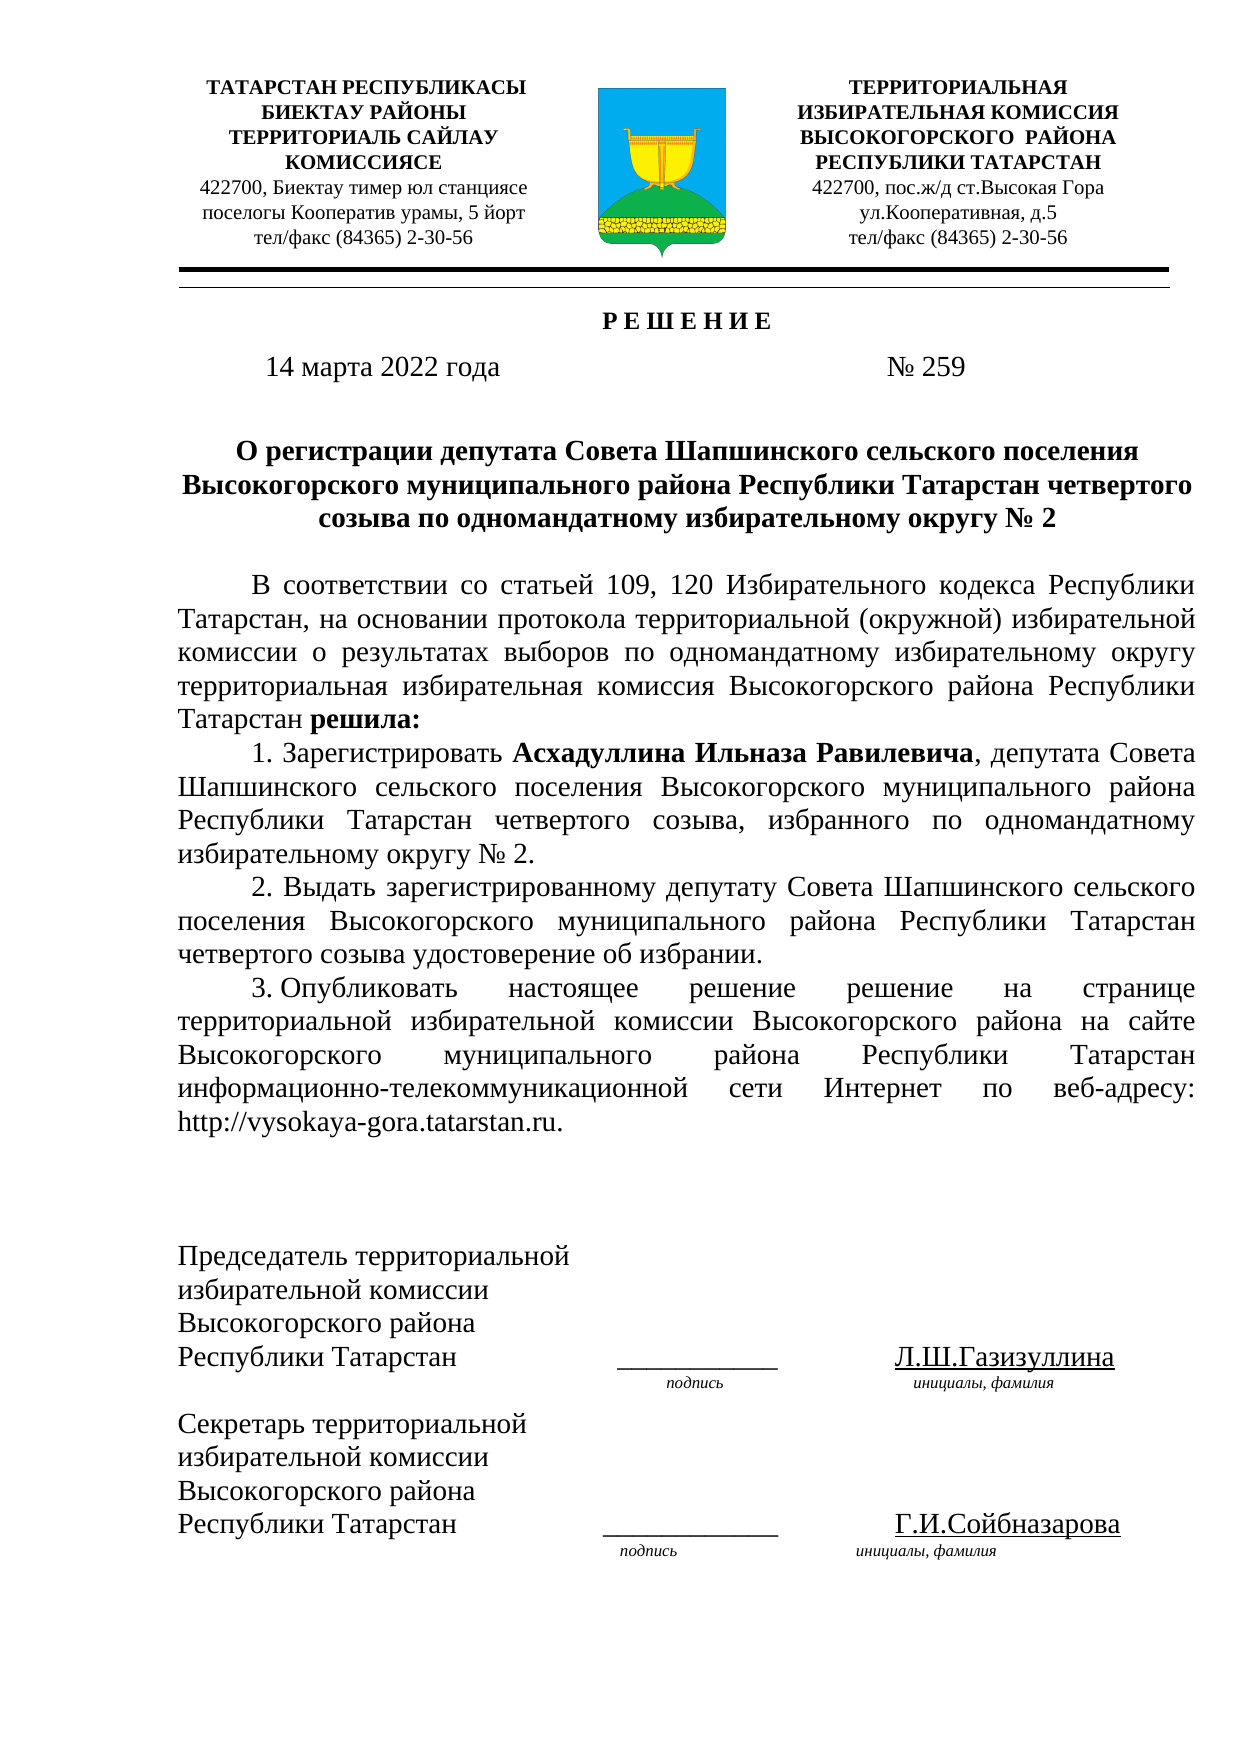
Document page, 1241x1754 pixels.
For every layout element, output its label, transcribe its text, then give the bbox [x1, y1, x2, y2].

text подпись инициалы, фамилия [620, 1372, 1196, 1406]
text избирательной комиссии [177, 1272, 1196, 1305]
picture [598, 249, 726, 259]
text Республики Татарстан ____________ Г.И.Сойбназарова [177, 1507, 1196, 1540]
table_header [561, 74, 753, 249]
text подпись инициалы, фамилия [177, 1540, 1196, 1574]
text О регистрации депутата Совета Шапшинского сельского поселения Высокогорского муниципального района Республики Татарстан четвертого созыва по одномандатному избирательному округу № 2 [177, 433, 1198, 534]
text Высокогорского района [177, 1305, 1196, 1339]
text Р Е Ш Е Н И Е [177, 306, 1196, 335]
text Секретарь территориальной [177, 1406, 1196, 1439]
text 1. Зарегистрировать Асхадуллина Ильназа Равилевича, депутата Совета Шапшинского сельского поселения Высокогорского муниципального района Республики Татарстан четвертого созыва, избранного по одномандатному избирательному округу № 2. [177, 735, 1196, 869]
text В соответствии со статьей 109, 120 Избирательного кодекса Республики Татарстан, на основании протокола территориальной (окружной) избирательной комиссии о результатах выборов по одномандатному избирательному округу территориальная избирательная комиссия Высокогорского района Республики Татарстан решила: [177, 567, 1196, 735]
text избирательной комиссии [177, 1439, 1196, 1473]
text 14 марта 2022 года № 259 [177, 349, 1196, 383]
text 2. Выдать зарегистрированному депутату Совета Шапшинского сельского поселения Высокогорского муниципального района Республики Татарстан четвертого созыва удостоверение об избрании. [177, 869, 1196, 970]
table_header ТАТАРСТАН РЕСПУБЛИКАСЫ БИЕКТАУ РАЙОНЫ ТЕРРИТОРИАЛЬ САЙЛАУ КОМИССИЯСЕ 422700, Биектау тимер юл станциясе поселогы Кооператив урамы, 5 йорт тел/факс (84365) 2-30-56 [166, 74, 561, 249]
text Республики Татарстан ___________ Л.Ш.Газизуллина [177, 1339, 1196, 1372]
text 3. Опубликовать настоящее решение решение на странице территориальной избирательной комиссии Высокогорского района на сайте Высокогорского муниципального района Республики Татарстан информационно-телекоммуникационной сети Интернет по веб-адресу: http://vysokaya-gora.tatarstan.ru. [177, 970, 1196, 1138]
text Высокогорского района [177, 1473, 1196, 1507]
text Председатель территориальной [177, 1238, 1196, 1272]
table_header ТЕРРИТОРИАЛЬНАЯ ИЗБИРАТЕЛЬНАЯ КОМИССИЯ ВЫСОКОГОРСКОГО РАЙОНА РЕСПУБЛИКИ ТАТАРСТАН 422700, пос.ж/д ст.Высокая Гора ул.Кооперативная, д.5 тел/факс (84365) 2-30-56 [753, 74, 1163, 249]
